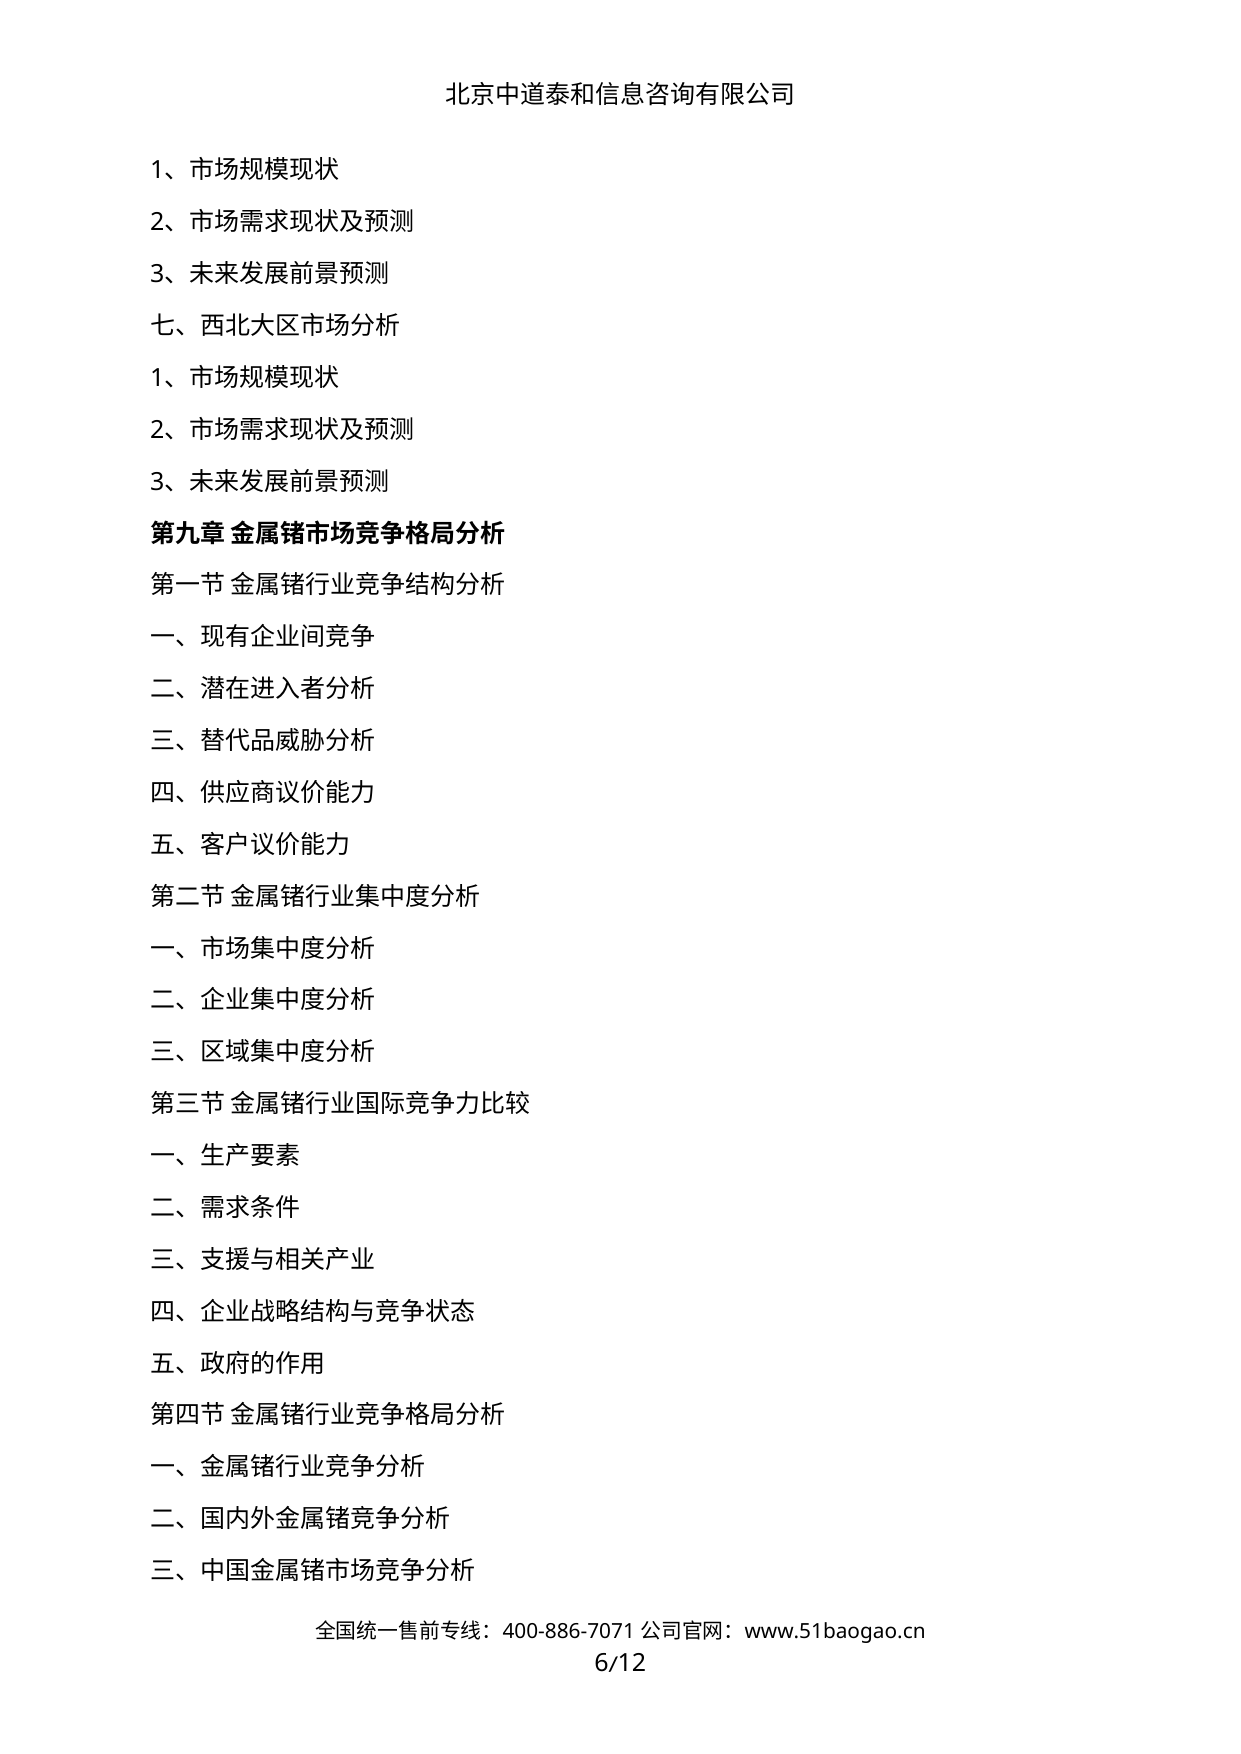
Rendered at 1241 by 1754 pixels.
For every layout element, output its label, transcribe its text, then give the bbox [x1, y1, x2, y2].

text 第一节 金属锗行业竞争结构分析 [150, 565, 1090, 601]
text 2、市场需求现状及预测 [150, 409, 1090, 446]
text 二、国内外金属锗竞争分析 [150, 1499, 1090, 1535]
text 一、生产要素 [150, 1136, 1090, 1172]
text 三、替代品威胁分析 [150, 721, 1090, 757]
text 二、需求条件 [150, 1187, 1090, 1224]
text 1、市场规模现状 [150, 150, 1090, 186]
text 二、企业集中度分析 [150, 980, 1090, 1016]
text 四、供应商议价能力 [150, 772, 1090, 809]
text 3、未来发展前景预测 [150, 461, 1090, 497]
text 三、区域集中度分析 [150, 1032, 1090, 1068]
text 一、现有企业间竞争 [150, 617, 1090, 653]
text 一、市场集中度分析 [150, 928, 1090, 964]
text 二、潜在进入者分析 [150, 669, 1090, 705]
text 七、西北大区市场分析 [150, 306, 1090, 342]
text 3、未来发展前景预测 [150, 254, 1090, 290]
text 五、客户议价能力 [150, 824, 1090, 861]
text 三、支援与相关产业 [150, 1239, 1090, 1276]
text 1、市场规模现状 [150, 357, 1090, 394]
text 三、中国金属锗市场竞争分析 [150, 1551, 1090, 1587]
text 2、市场需求现状及预测 [150, 202, 1090, 238]
text 一、金属锗行业竞争分析 [150, 1447, 1090, 1483]
text 第四节 金属锗行业竞争格局分析 [150, 1395, 1090, 1431]
text 第二节 金属锗行业集中度分析 [150, 876, 1090, 912]
text 第九章 金属锗市场竞争格局分析 [150, 513, 1090, 549]
text 第三节 金属锗行业国际竞争力比较 [150, 1084, 1090, 1120]
text 五、政府的作用 [150, 1343, 1090, 1379]
text 四、企业战略结构与竞争状态 [150, 1291, 1090, 1327]
